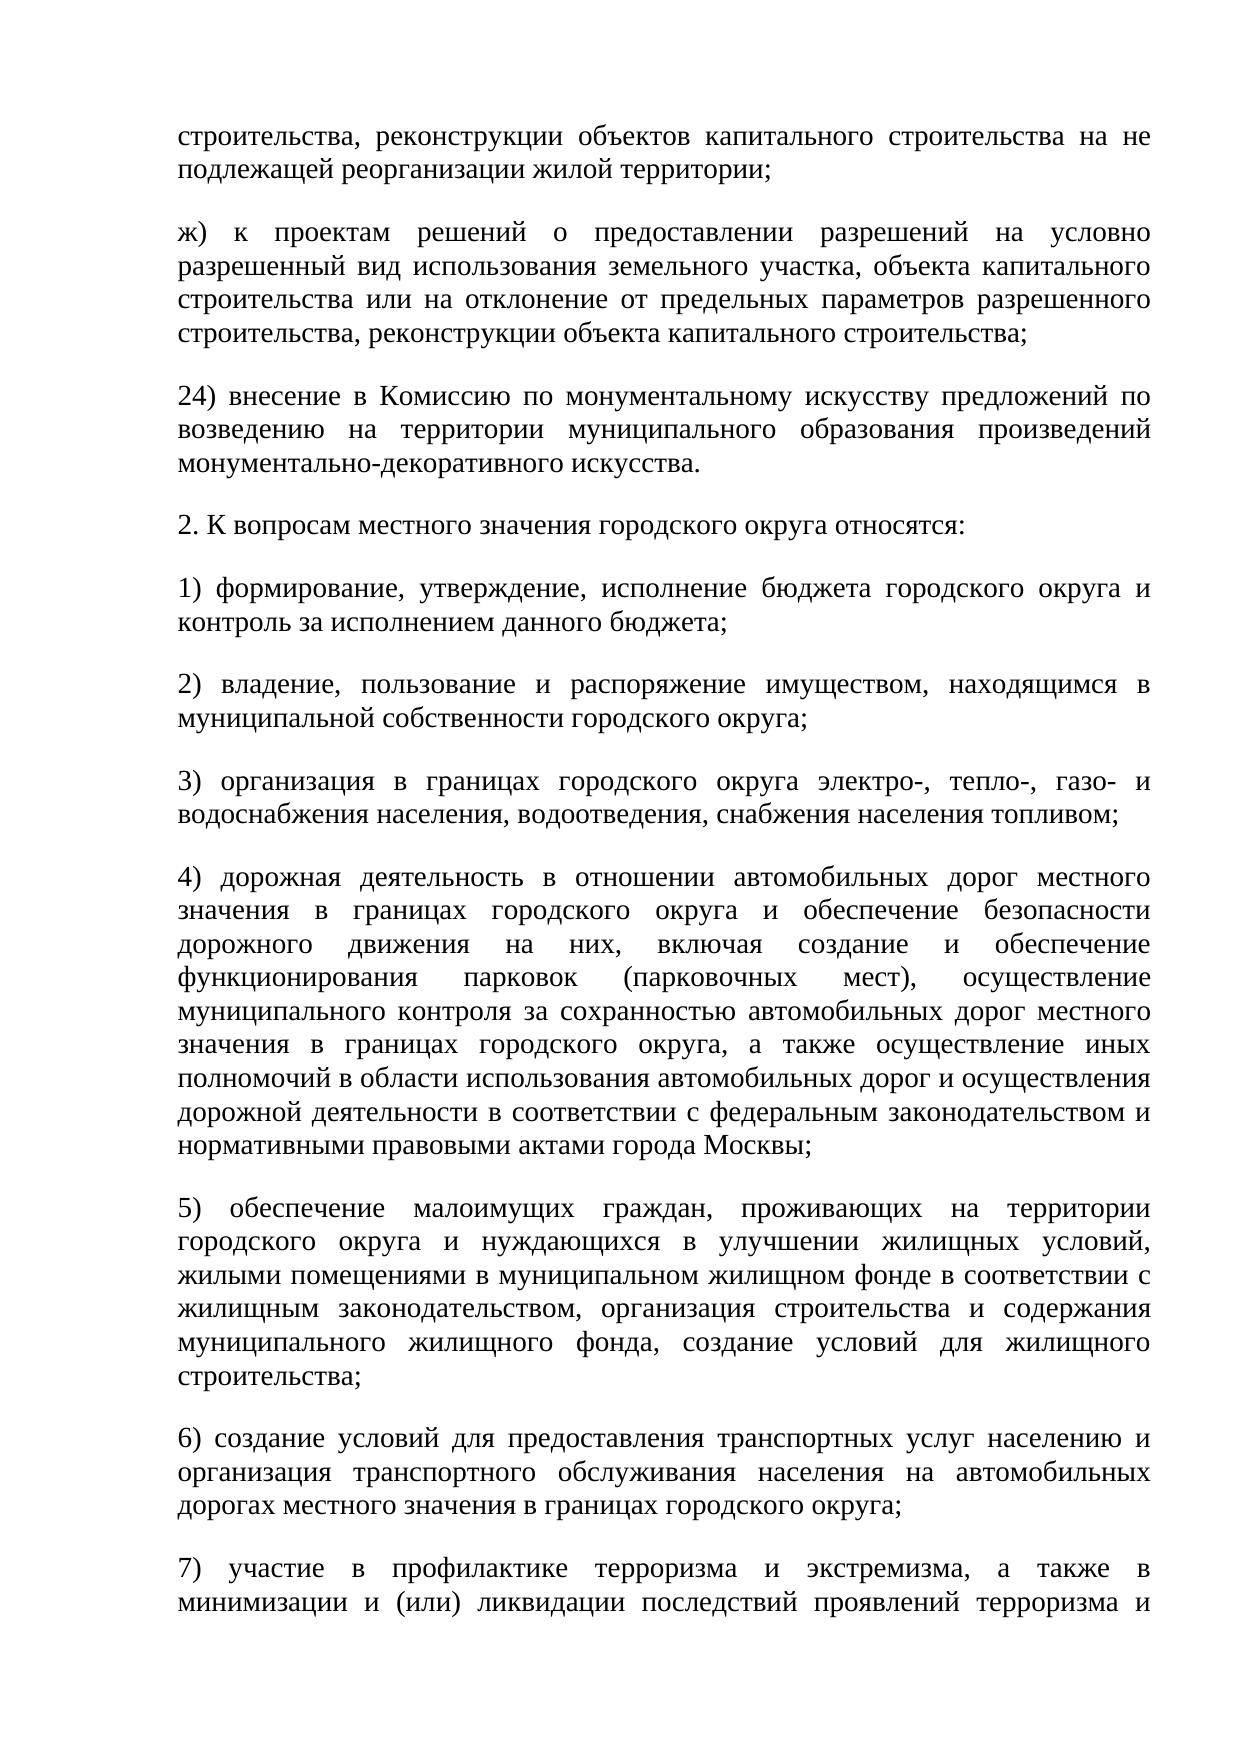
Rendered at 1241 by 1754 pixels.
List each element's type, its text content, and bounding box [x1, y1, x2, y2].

text 3) организация в границах городского округа электро-, тепло-, газо- и водоснабжения населения, водоотведения, снабжения населения топливом; [177, 763, 1152, 830]
text 2. К вопросам местного значения городского округа относятся: [177, 507, 1152, 541]
text 5) обеспечение малоимущих граждан, проживающих на территории городского округа и нуждающихся в улучшении жилищных условий, жилыми помещениями в муниципальном жилищном фонде в соответствии с жилищным законодательством, организация строительства и содержания муниципального жилищного фонда, создание условий для жилищного строительства; [177, 1190, 1152, 1391]
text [177, 118, 1152, 185]
text 1) формирование, утверждение, исполнение бюджета городского округа и контроль за исполнением данного бюджета; [177, 570, 1152, 637]
text 2) владение, пользование и распоряжение имуществом, находящимся в муниципальной собственности городского округа; [177, 666, 1152, 733]
text 4) дорожная деятельность в отношении автомобильных дорог местного значения в границах городского округа и обеспечение безопасности дорожного движения на них, включая создание и обеспечение функционирования парковок (парковочных мест), осуществление муниципального контроля за сохранностью автомобильных дорог местного значения в границах городского округа, а также осуществление иных полномочий в области использования автомобильных дорог и осуществления дорожной деятельности в соответствии с федеральным законодательством и нормативными правовыми актами города Москвы; [177, 859, 1152, 1161]
text ж) к проектам решений о предоставлении разрешений на условно разрешенный вид использования земельного участка, объекта капитального строительства или на отклонение от предельных параметров разрешенного строительства, реконструкции объекта капитального строительства; [177, 214, 1152, 348]
text 6) создание условий для предоставления транспортных услуг населению и организация транспортного обслуживания населения на автомобильных дорогах местного значения в границах городского округа; [177, 1420, 1152, 1521]
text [177, 1550, 1152, 1617]
text 24) внесение в Комиссию по монументальному искусству предложений по возведению на территории муниципального образования произведений монументально-декоративного искусства. [177, 378, 1152, 478]
